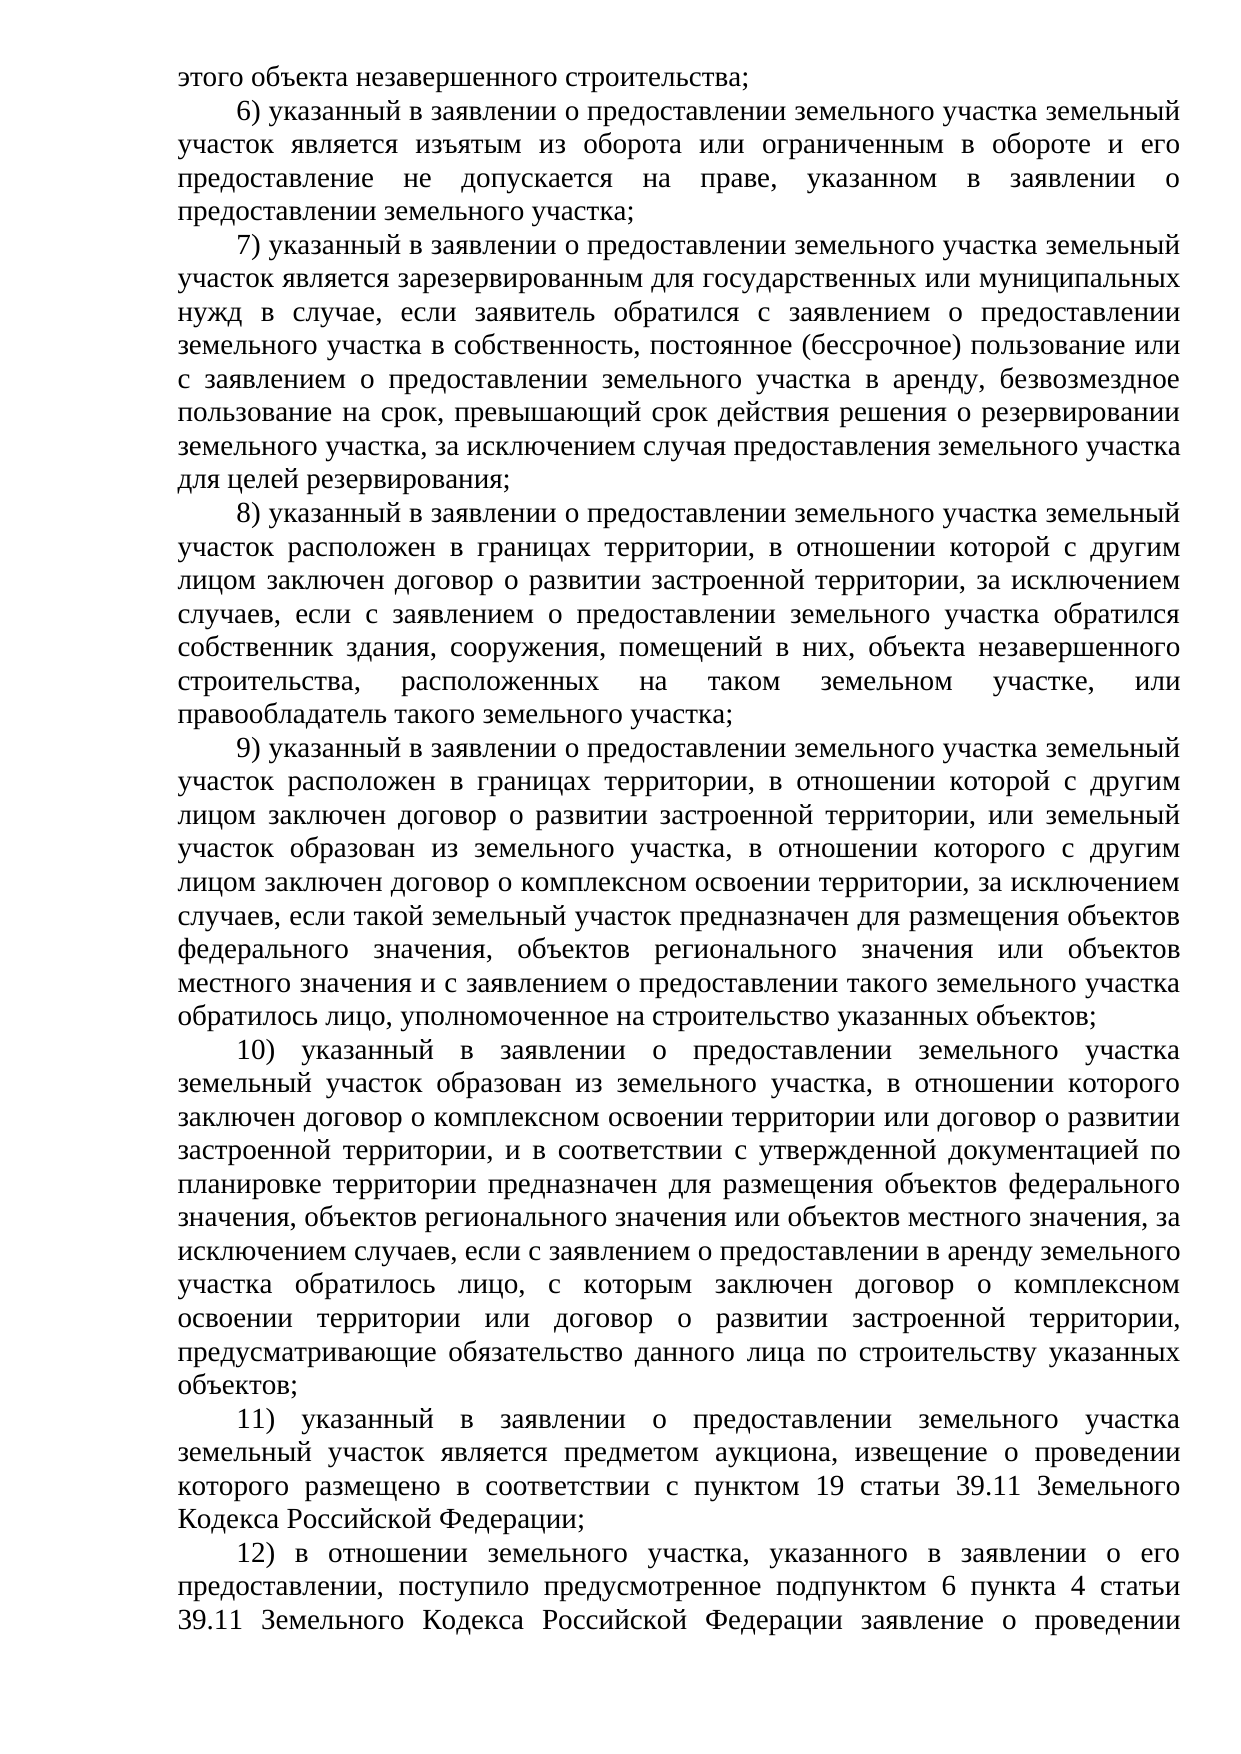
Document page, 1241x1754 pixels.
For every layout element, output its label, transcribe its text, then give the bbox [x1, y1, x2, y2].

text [177, 1535, 1181, 1636]
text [177, 59, 1181, 93]
text 7) указанный в заявлении о предоставлении земельного участка земельный участок является зарезервированным для государственных или муниципальных нужд в случае, если заявитель обратился с заявлением о предоставлении земельного участка в собственность, постоянное (бессрочное) пользование или с заявлением о предоставлении земельного участка в аренду, безвозмездное пользование на срок, превышающий срок действия решения о резервировании земельного участка, за исключением случая предоставления земельного участка для целей резервирования; [177, 227, 1181, 495]
text 8) указанный в заявлении о предоставлении земельного участка земельный участок расположен в границах территории, в отношении которой с другим лицом заключен договор о развитии застроенной территории, за исключением случаев, если с заявлением о предоставлении земельного участка обратился собственник здания, сооружения, помещений в них, объекта незавершенного строительства, расположенных на таком земельном участке, или правообладатель такого земельного участка; [177, 495, 1181, 730]
text 6) указанный в заявлении о предоставлении земельного участка земельный участок является изъятым из оборота или ограниченным в обороте и его предоставление не допускается на праве, указанном в заявлении о предоставлении земельного участка; [177, 93, 1181, 227]
text 10) указанный в заявлении о предоставлении земельного участка земельный участок образован из земельного участка, в отношении которого заключен договор о комплексном освоении территории или договор о развитии застроенной территории, и в соответствии с утвержденной документацией по планировке территории предназначен для размещения объектов федерального значения, объектов регионального значения или объектов местного значения, за исключением случаев, если с заявлением о предоставлении в аренду земельного участка обратилось лицо, с которым заключен договор о комплексном освоении территории или договор о развитии застроенной территории, предусматривающие обязательство данного лица по строительству указанных объектов; [177, 1032, 1181, 1401]
text 9) указанный в заявлении о предоставлении земельного участка земельный участок расположен в границах территории, в отношении которой с другим лицом заключен договор о развитии застроенной территории, или земельный участок образован из земельного участка, в отношении которого с другим лицом заключен договор о комплексном освоении территории, за исключением случаев, если такой земельный участок предназначен для размещения объектов федерального значения, объектов регионального значения или объектов местного значения и с заявлением о предоставлении такого земельного участка обратилось лицо, уполномоченное на строительство указанных объектов; [177, 730, 1181, 1032]
text 11) указанный в заявлении о предоставлении земельного участка земельный участок является предметом аукциона, извещение о проведении которого размещено в соответствии с пунктом 19 статьи 39.11 Земельного Кодекса Российской Федерации; [177, 1401, 1181, 1535]
